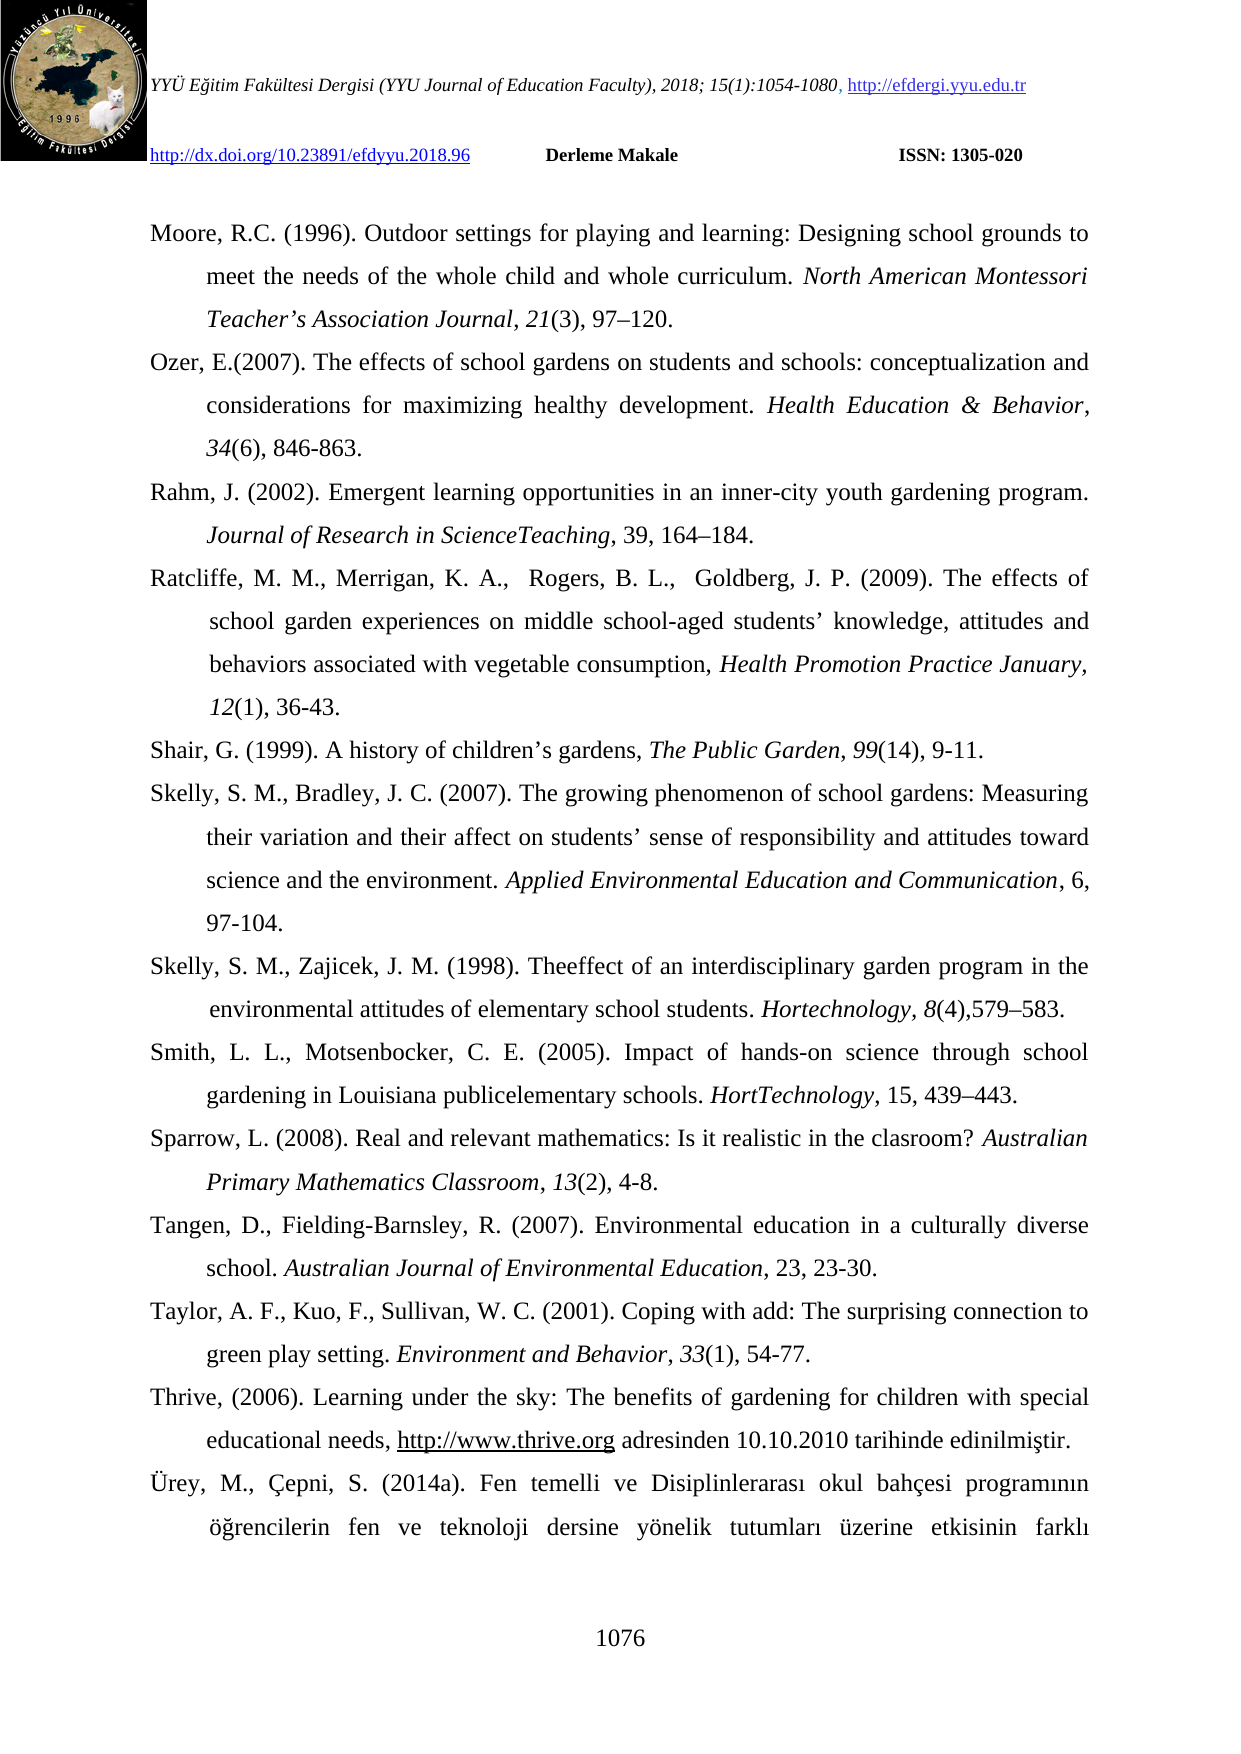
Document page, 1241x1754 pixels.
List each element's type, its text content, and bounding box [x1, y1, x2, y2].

picture [0, 0, 147, 159]
text Taylor, A. F., Kuo, F., Sullivan, W. C. (2001). Coping with add: The surprising connection to green play setting. Environment and Behavior, 33(1), 54-77. [150, 1296, 1090, 1368]
text Rahm, J. (2002). Emergent learning opportunities in an inner-city youth gardening program. Journal of Research in ScienceTeaching, 39, 164–184. [150, 477, 1090, 548]
text Ratcliffe, M. M., Merrigan, K. A., Rogers, B. L., Goldberg, J. P. (2009). The effects of school garden experiences on middle school-aged students’ knowledge, attitudes and behaviors associated with vegetable consumption, Health Promotion Practice January, 12(1), 36-43. [150, 563, 1090, 721]
text Skelly, S. M., Bradley, J. C. (2007). The growing phenomenon of school gardens: Measuring their variation and their affect on students’ sense of responsibility and attitudes toward science and the environment. Applied Environmental Education and Communication, 6, 97-104. [150, 778, 1090, 937]
text Moore, R.C. (1996). Outdoor settings for playing and learning: Designing school grounds to meet the needs of the whole child and whole curriculum. North American Montessori Teacher’s Association Journal, 21(3), 97–120. [150, 218, 1090, 333]
text Thrive, (2006). Learning under the sky: The benefits of gardening for children with special educational needs, http://www.thrive.org adresinden 10.10.2010 tarihinde edinilmiştir. [150, 1382, 1090, 1454]
text Smith, L. L., Motsenbocker, C. E. (2005). Impact of hands-on science through school gardening in Louisiana publicelementary schools. HortTechnology, 15, 439–443. [150, 1037, 1090, 1109]
text Shair, G. (1999). A history of children’s gardens, The Public Garden, 99(14), 9-11. [150, 735, 1090, 764]
text Skelly, S. M., Zajicek, J. M. (1998). Theeffect of an interdisciplinary garden program in the environmental attitudes of elementary school students. Hortechnology, 8(4),579–583. [150, 951, 1090, 1023]
text Sparrow, L. (2008). Real and relevant mathematics: Is it realistic in the clasroom? Australian Primary Mathematics Classroom, 13(2), 4-8. [150, 1123, 1090, 1195]
text Ozer, E.(2007). The effects of school gardens on students and schools: conceptualization and considerations for maximizing healthy development. Health Education & Behavior, 34(6), 846-863. [150, 347, 1090, 462]
text Tangen, D., Fielding-Barnsley, R. (2007). Environmental education in a culturally diverse school. Australian Journal of Environmental Education, 23, 23-30. [150, 1210, 1090, 1282]
